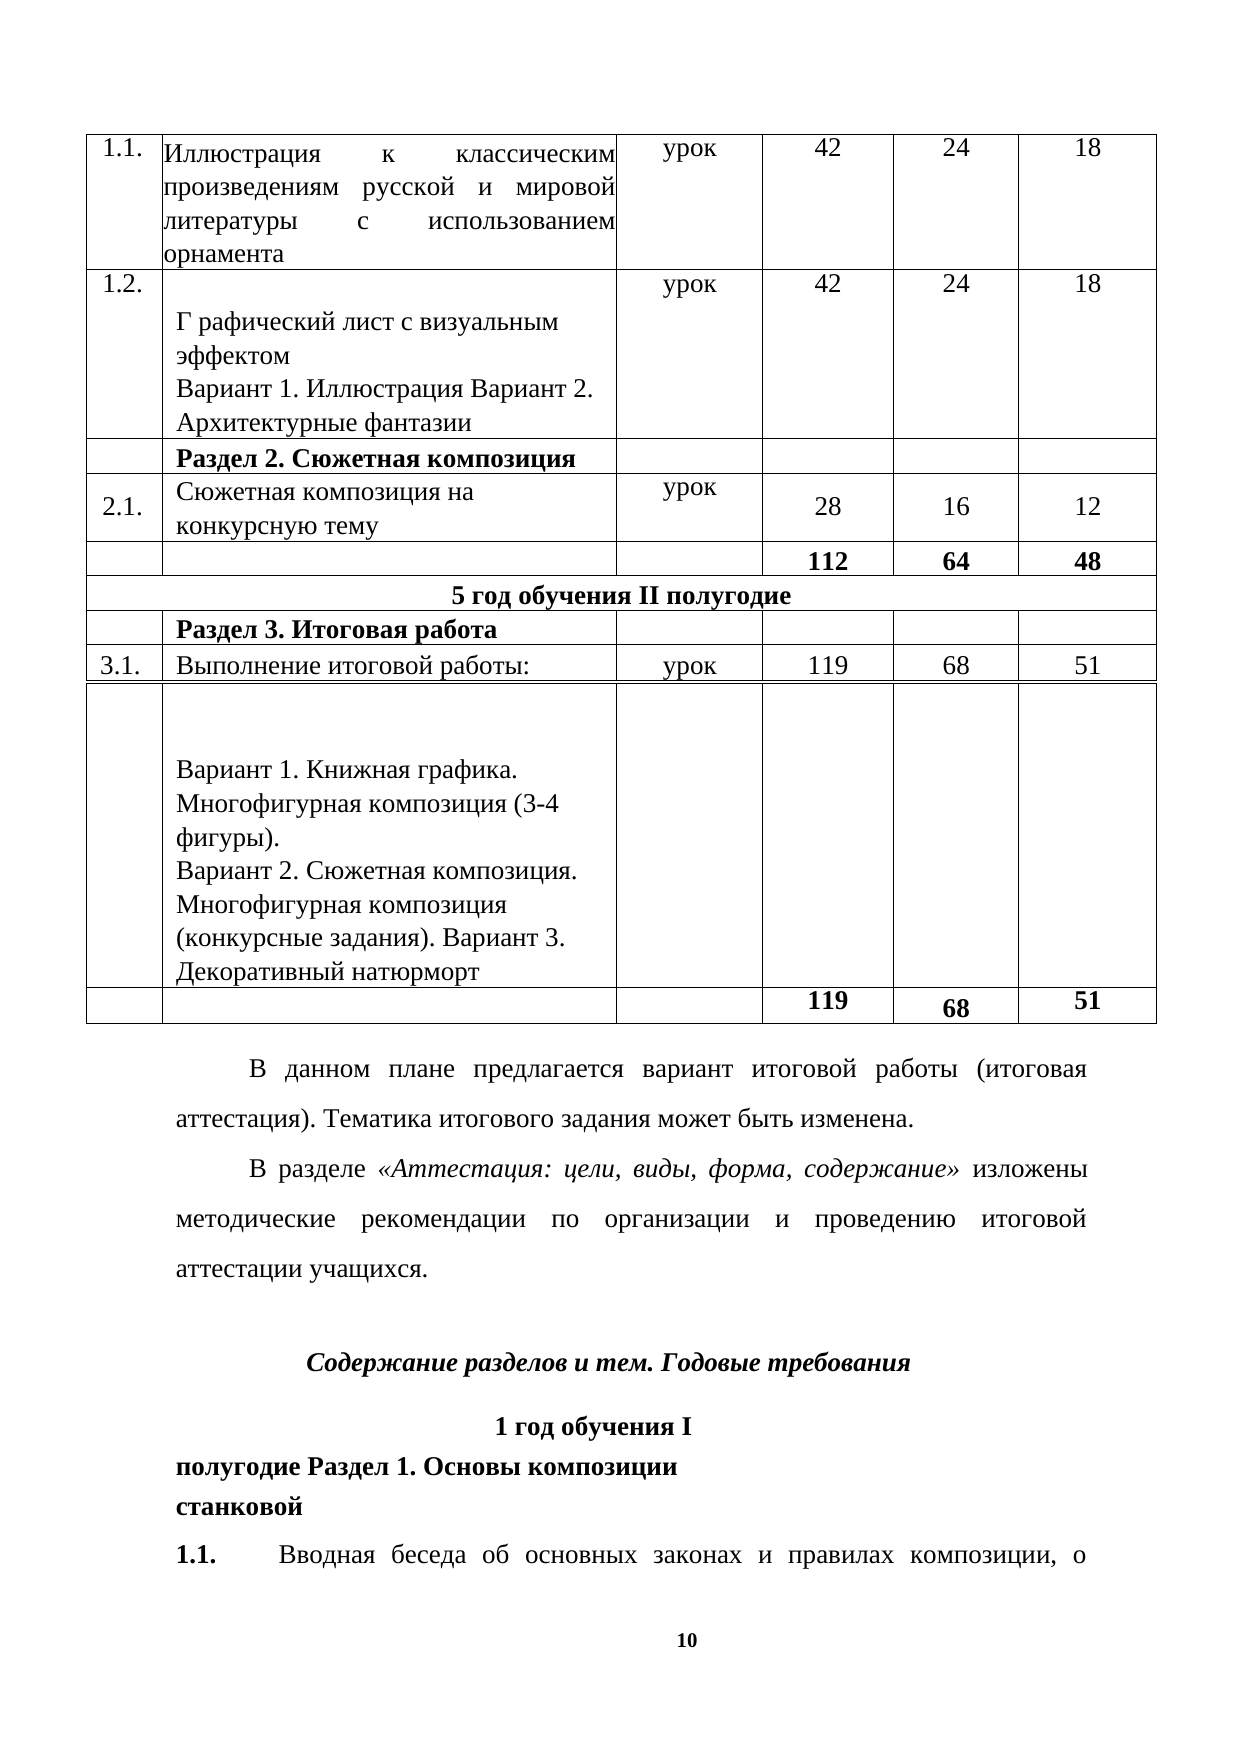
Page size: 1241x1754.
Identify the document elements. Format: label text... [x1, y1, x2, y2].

table_cell урок [617, 270, 762, 438]
table_cell 51 [1019, 645, 1156, 680]
table_header [894, 684, 1018, 987]
table_cell 18 [1019, 135, 1156, 269]
text Содержание разделов и тем. Годовые требования [115, 1350, 1104, 1377]
table_cell 16 [894, 474, 1018, 541]
table_cell [763, 611, 893, 644]
table_cell [894, 611, 1018, 644]
table_cell 18 [1019, 270, 1156, 438]
table_cell 5 год обучения II полугодие [87, 576, 1156, 610]
table_cell 1.1. [87, 135, 162, 269]
table_cell 2.1. [87, 474, 162, 541]
table_header Вариант 1. Книжная графика. Многофигурная композиция (3-4 фигуры). Вариант 2. Сюжетная композиция. Многофигурная композиция (конкурсные задания). Вариант 3. Декоративный натюрморт [163, 684, 616, 987]
table_cell 68 [894, 645, 1018, 680]
table_cell 24 [894, 270, 1018, 438]
table_cell урок [617, 474, 762, 541]
table_cell 51 [1019, 988, 1156, 1022]
text 1 год обучения I полугодие Раздел 1. Основы композиции станковой [176, 1404, 790, 1524]
table_cell Сюжетная композиция на конкурсную тему [163, 474, 616, 541]
table_cell 64 [894, 542, 1018, 575]
table_header [1019, 684, 1156, 987]
table_cell 68 [894, 988, 1018, 1022]
table_cell [163, 988, 616, 1022]
table_cell [617, 542, 762, 575]
table_cell [87, 439, 162, 472]
table_cell Раздел 2. Сюжетная композиция [163, 439, 616, 472]
table_cell [87, 988, 162, 1022]
table_cell 119 [763, 645, 893, 680]
table_cell Г рафический лист с визуальным эффектом Вариант 1. Иллюстрация Вариант 2. Архитектурные фантазии [163, 270, 616, 438]
table_cell [617, 988, 762, 1022]
table_cell 24 [894, 135, 1018, 269]
table_cell 28 [763, 474, 893, 541]
table_header [87, 684, 162, 987]
table_cell Иллюстрация к классическим произведениям русской и мировой литературы с использованием орнамента [163, 135, 616, 269]
table_cell 119 [763, 988, 893, 1022]
table_cell [617, 611, 762, 644]
text В разделе «Аттестация: цели, виды, форма, содержание» изложены методические рекомендации по организации и проведению итоговой аттестации учащихся. [176, 1138, 1088, 1288]
table_cell 42 [763, 135, 893, 269]
table_cell 42 [763, 270, 893, 438]
table_cell урок [617, 645, 762, 680]
table_cell Раздел 3. Итоговая работа [163, 611, 616, 644]
table_cell урок [617, 135, 762, 269]
table_cell [763, 439, 893, 472]
table_cell Выполнение итоговой работы: [163, 645, 616, 680]
text В данном плане предлагается вариант итоговой работы (итоговая аттестация). Тематика итогового задания может быть изменена. [176, 1038, 1088, 1138]
table_cell 12 [1019, 474, 1156, 541]
table_cell [87, 611, 162, 644]
table_cell [894, 439, 1018, 472]
table_cell 48 [1019, 542, 1156, 575]
table_cell [1019, 611, 1156, 644]
table_header [763, 684, 893, 987]
table_cell [163, 542, 616, 575]
table_cell 1.2. [87, 270, 162, 438]
table_cell 112 [763, 542, 893, 575]
table_header [617, 684, 762, 987]
table_cell [1019, 439, 1156, 472]
table_cell [617, 439, 762, 472]
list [176, 1524, 1088, 1574]
table_cell [87, 542, 162, 575]
table_cell 3.1. [87, 645, 162, 680]
